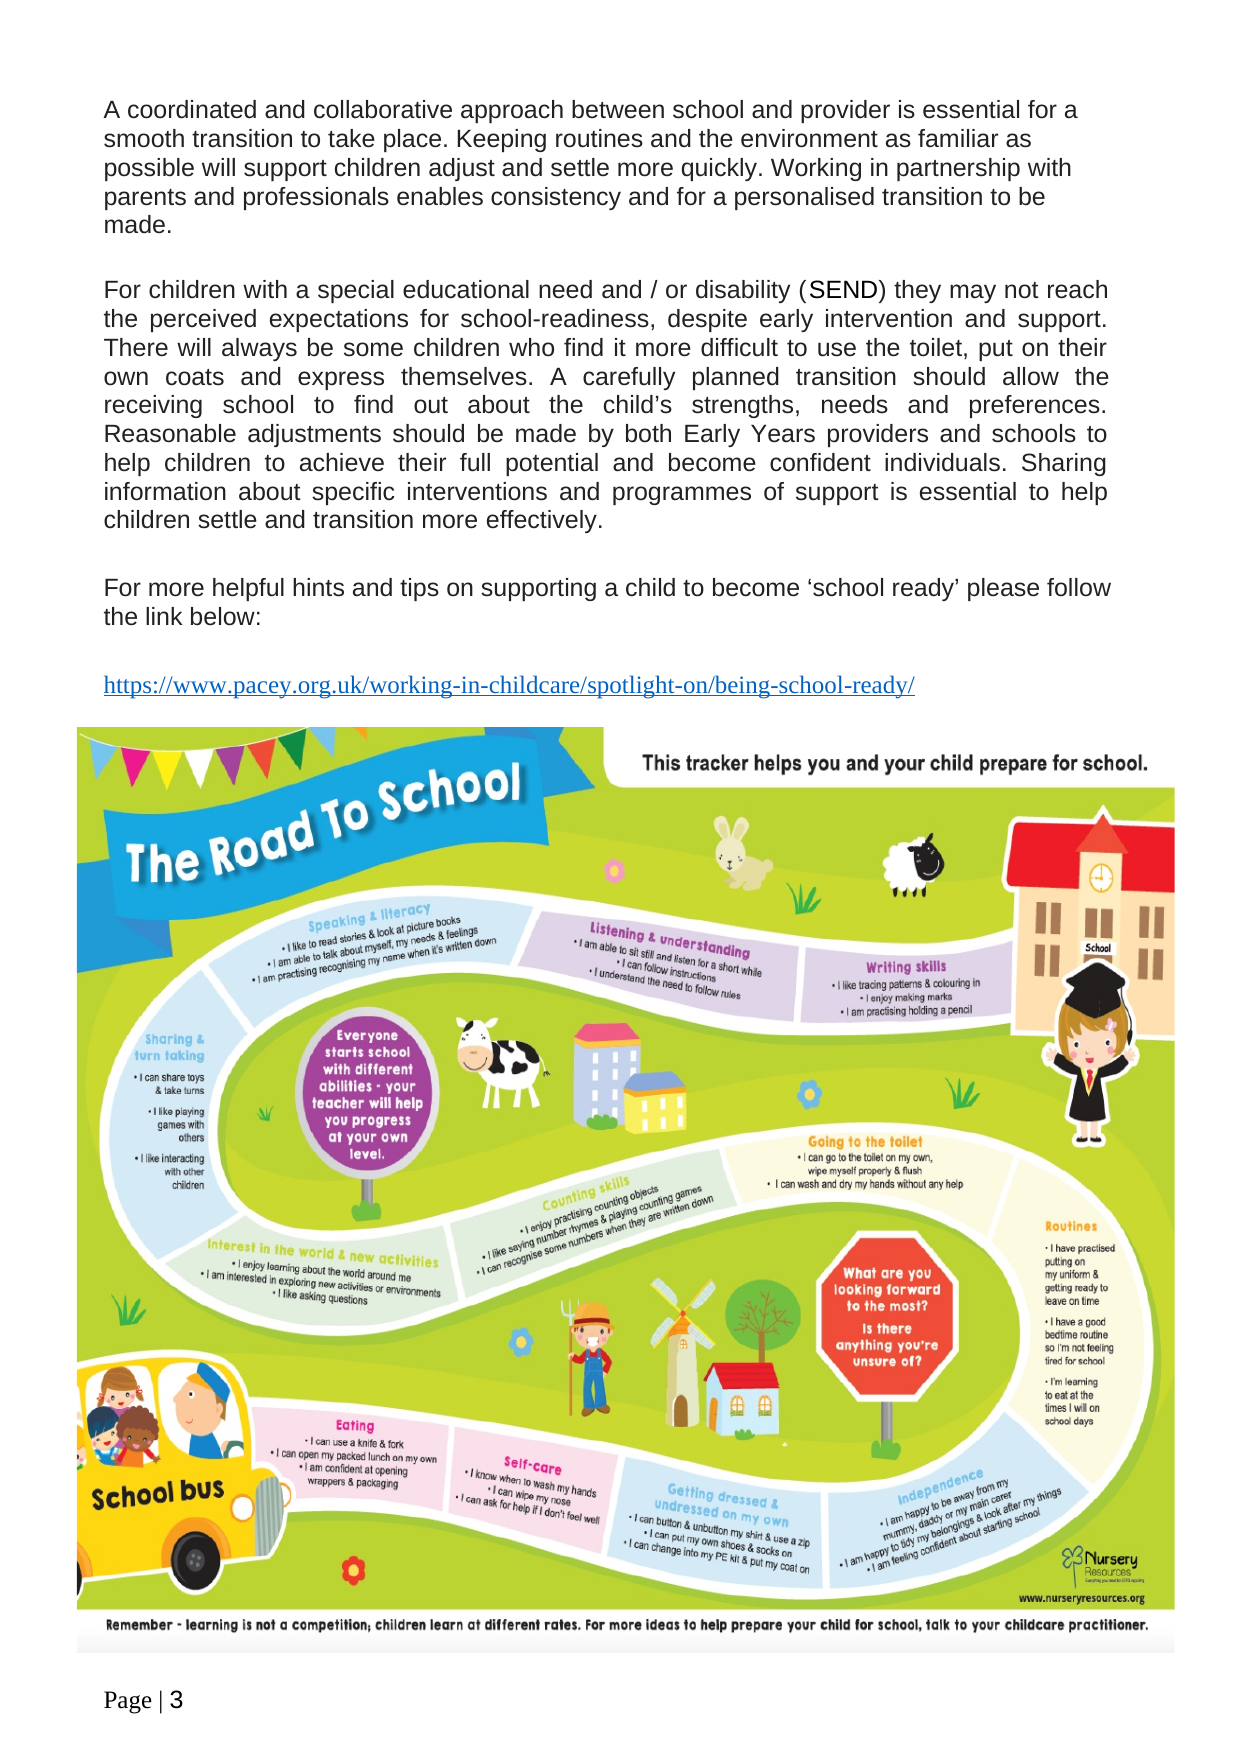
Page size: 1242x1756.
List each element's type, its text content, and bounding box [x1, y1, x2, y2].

text For more helpful hints and tips on supporting a child to become ‘school ready’ please follow the link below: [103, 573, 1121, 631]
picture [76, 727, 1175, 1653]
text https://www.pacey.org.uk/working-in-childcare/spotlight-on/being-school-ready/ [103, 670, 1121, 699]
text For children with a special educational need and / or disability (SEND) they may not reach the perceived expectations for school-readiness, despite early intervention and support. There will always be some children who find it more difficult to use the toilet, put on their own coats and express themselves. A carefully planned transition should allow the receiving school to find out about the child’s strengths, needs and preferences. Reasonable adjustments should be made by both Early Years providers and schools to help children to achieve their full potential and become confident individuals. Sharing information about specific interventions and programmes of support is essential to help children settle and transition more effectively. [103, 276, 1109, 534]
text A coordinated and collaborative approach between school and provider is essential for a smooth transition to take place. Keeping routines and the environment as familiar as possible will support children adjust and settle more quickly. Working in partnership with parents and professionals enables consistency and for a personalised transition to be made. [103, 95, 1081, 239]
